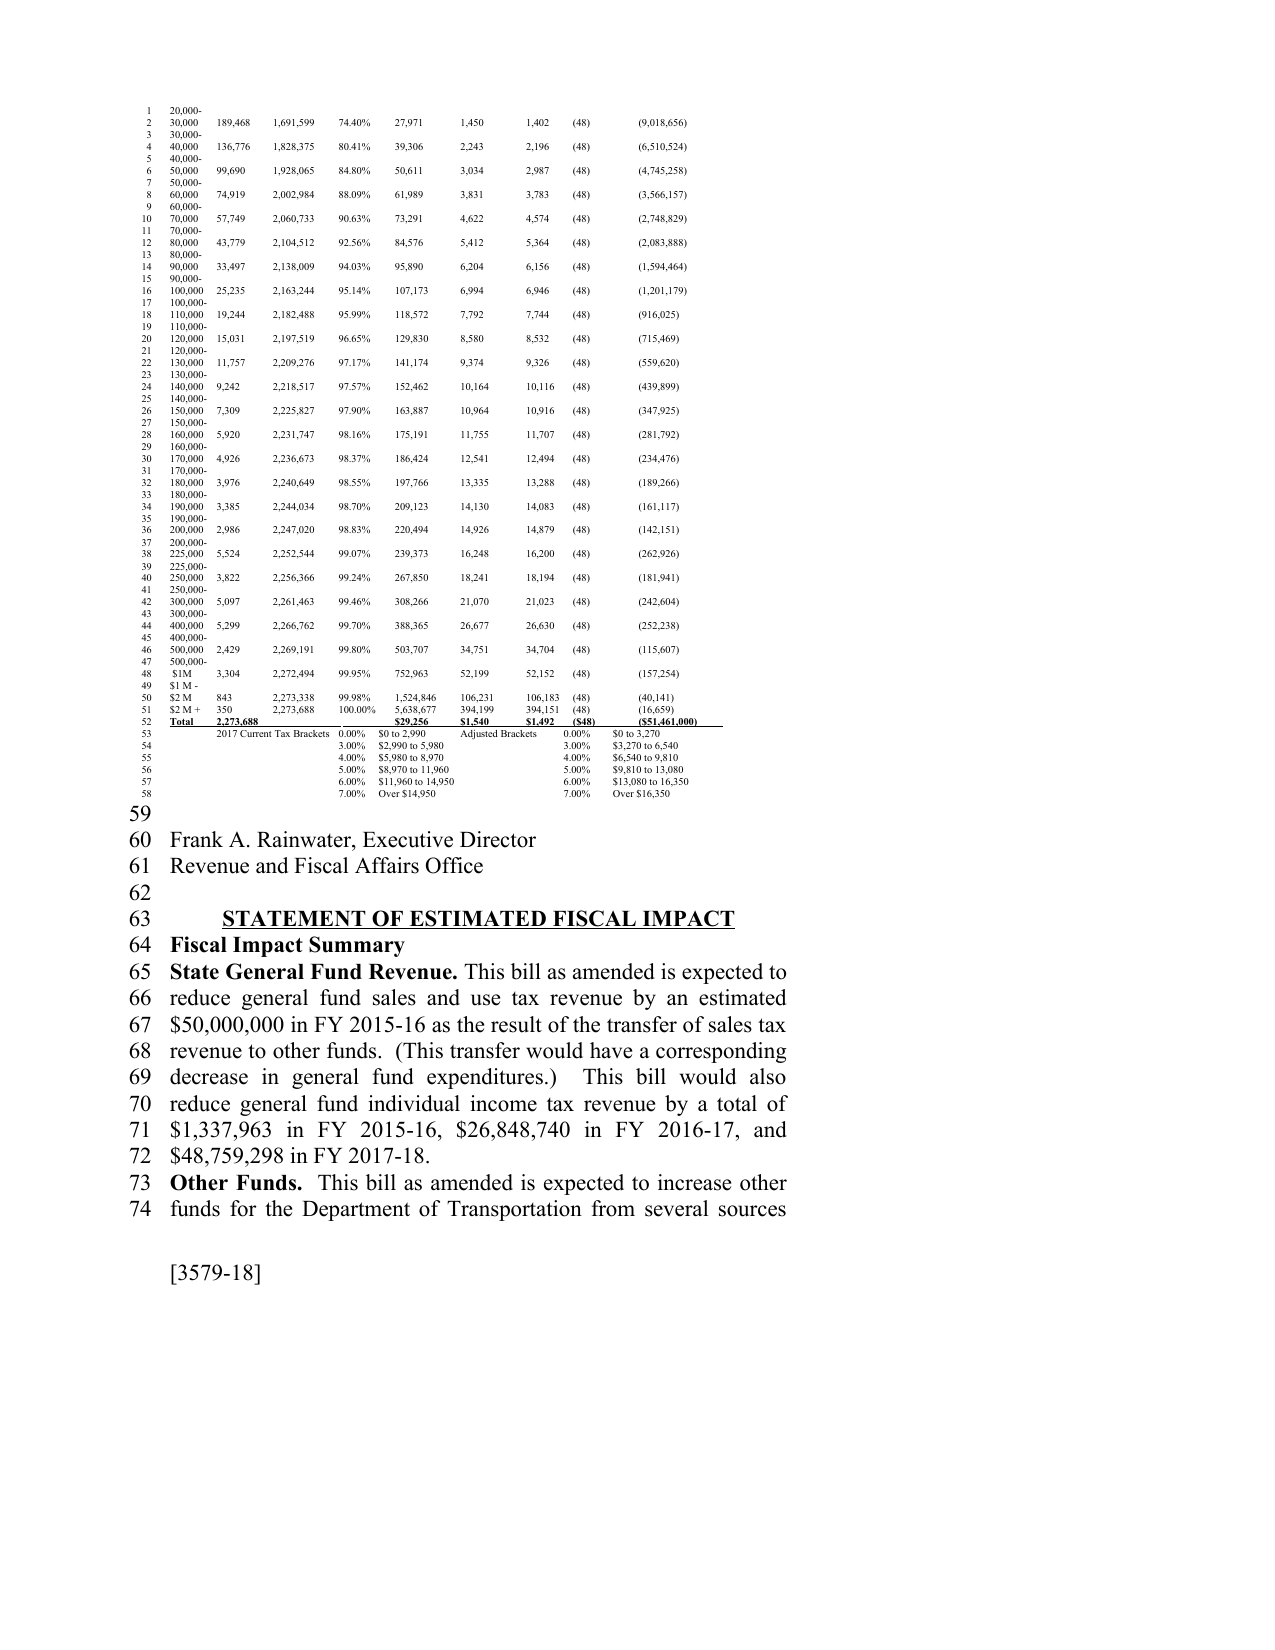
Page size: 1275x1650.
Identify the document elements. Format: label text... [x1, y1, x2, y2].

text 120,000- [169, 344, 787, 357]
text 2017 Current Tax Brackets 0.00% $0 to 2,990 Adjusted Brackets 0.00% $0 to 3,270 3.00% $2,990 to 5,980 3.00% $3,270 to 6,540 [169, 728, 787, 752]
text Revenue and Fiscal Affairs Office [169, 852, 787, 879]
text STATEMENT OF ESTIMATED FISCAL IMPACT [169, 905, 787, 932]
text Frank A. Rainwater, Executive Director [169, 826, 787, 852]
text State General Fund Revenue. This bill as amended is expected to reduce general fund sales and use tax revenue by an estimated $50,000,000 in FY 2015-16 as the result of the transfer of sales tax revenue to other funds. (This transfer would have a corresponding decrease in general fund expenditures.) This bill would also reduce general fund individual income tax revenue by a total of $1,337,963 in FY 2015-16, $26,848,740 in FY 2016-17, and $48,759,298 in FY 2017-18. [169, 958, 787, 1169]
text 130,000- [169, 368, 787, 381]
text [169, 1169, 787, 1221]
text Fiscal Impact Summary [169, 932, 787, 958]
